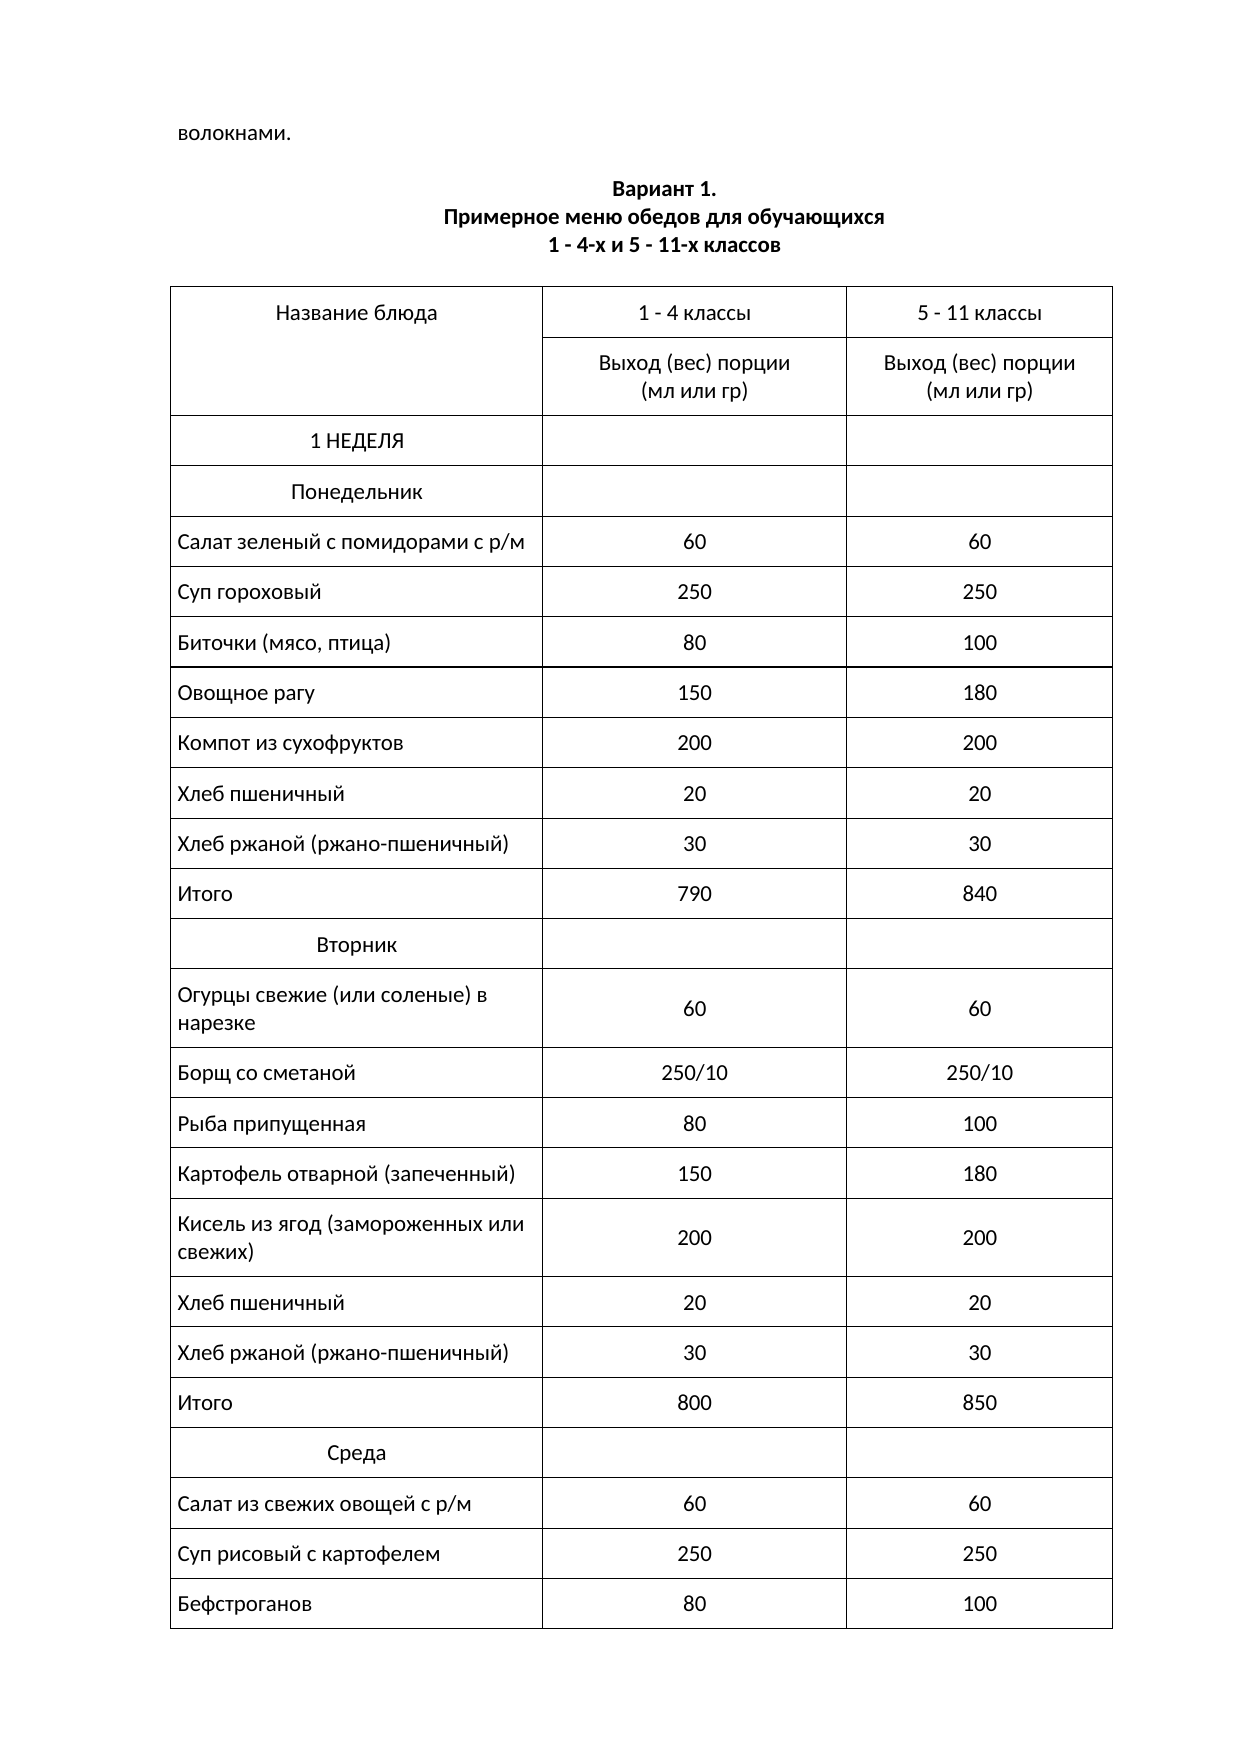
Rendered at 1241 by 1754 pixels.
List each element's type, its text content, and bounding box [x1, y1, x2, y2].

table_cell 200 [543, 718, 846, 767]
table_cell [847, 466, 1112, 516]
table_cell 20 [543, 1277, 846, 1326]
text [177, 118, 1152, 146]
table_cell 250/10 [847, 1048, 1112, 1097]
title Примерное меню обедов для обучающихся [177, 202, 1152, 230]
table_cell 60 [543, 969, 846, 1047]
table_cell 250 [847, 1529, 1112, 1578]
table_cell Салат из свежих овощей с р/м [171, 1478, 542, 1527]
table_cell Картофель отварной (запеченный) [171, 1148, 542, 1198]
table_cell Огурцы свежие (или соленые) в нарезке [171, 969, 542, 1047]
table_cell 100 [847, 1579, 1112, 1628]
table_cell 250 [847, 567, 1112, 616]
table_cell 20 [543, 768, 846, 817]
table_cell 250 [543, 567, 846, 616]
table_cell Компот из сухофруктов [171, 718, 542, 767]
table_cell Хлеб пшеничный [171, 1277, 542, 1326]
table_cell 800 [543, 1378, 846, 1427]
table_cell 80 [543, 1579, 846, 1628]
title 1 - 4-х и 5 - 11-х классов [177, 230, 1152, 258]
table_cell 200 [847, 718, 1112, 767]
table_cell Салат зеленый с помидорами с р/м [171, 517, 542, 566]
table_cell Вторник [171, 919, 542, 968]
table_cell 1 НЕДЕЛЯ [171, 416, 542, 465]
table_cell 80 [543, 617, 846, 666]
table_cell Хлеб ржаной (ржано-пшеничный) [171, 819, 542, 868]
table_cell Кисель из ягод (замороженных или свежих) [171, 1199, 542, 1276]
table_cell [543, 416, 846, 465]
table_cell 30 [543, 1327, 846, 1377]
table_cell [847, 416, 1112, 465]
table_cell 150 [543, 1148, 846, 1198]
table_cell Биточки (мясо, птица) [171, 617, 542, 666]
table_cell [543, 919, 846, 968]
table_cell 20 [847, 1277, 1112, 1326]
table_cell 850 [847, 1378, 1112, 1427]
table_header Название блюда [171, 287, 542, 415]
table_cell 200 [543, 1199, 846, 1276]
table_cell Итого [171, 1378, 542, 1427]
table_cell 100 [847, 1098, 1112, 1147]
table_cell Итого [171, 869, 542, 918]
table_header 1 - 4 классы [543, 287, 846, 337]
table_cell 60 [847, 969, 1112, 1047]
table_cell 150 [543, 668, 846, 717]
table_cell Борщ со сметаной [171, 1048, 542, 1097]
table_cell 60 [847, 1478, 1112, 1527]
table_cell [847, 1428, 1112, 1477]
table_cell Овощное рагу [171, 668, 542, 717]
table_cell 60 [543, 1478, 846, 1527]
table_cell 30 [847, 819, 1112, 868]
table_cell [543, 466, 846, 516]
table_cell 250 [543, 1529, 846, 1578]
table_cell Хлеб ржаной (ржано-пшеничный) [171, 1327, 542, 1377]
table_cell 200 [847, 1199, 1112, 1276]
table_cell Выход (вес) порции (мл или гр) [543, 338, 846, 415]
table_cell Понедельник [171, 466, 542, 516]
table_cell 30 [543, 819, 846, 868]
table_cell 30 [847, 1327, 1112, 1377]
table_cell 250/10 [543, 1048, 846, 1097]
table_cell 840 [847, 869, 1112, 918]
table_cell 60 [847, 517, 1112, 566]
table_cell 790 [543, 869, 846, 918]
table_cell Рыба припущенная [171, 1098, 542, 1147]
table_cell 180 [847, 1148, 1112, 1198]
table_cell Выход (вес) порции (мл или гр) [847, 338, 1112, 415]
table_cell [543, 1428, 846, 1477]
table_cell 80 [543, 1098, 846, 1147]
title Вариант 1. [177, 174, 1152, 202]
table_cell Хлеб пшеничный [171, 768, 542, 817]
table_cell Среда [171, 1428, 542, 1477]
table_cell 180 [847, 668, 1112, 717]
table_cell Бефстроганов [171, 1579, 542, 1628]
table_header 5 - 11 классы [847, 287, 1112, 337]
table_cell 60 [543, 517, 846, 566]
table_cell [847, 919, 1112, 968]
table_cell 100 [847, 617, 1112, 666]
table_cell Суп рисовый с картофелем [171, 1529, 542, 1578]
table_cell 20 [847, 768, 1112, 817]
table_cell Суп гороховый [171, 567, 542, 616]
